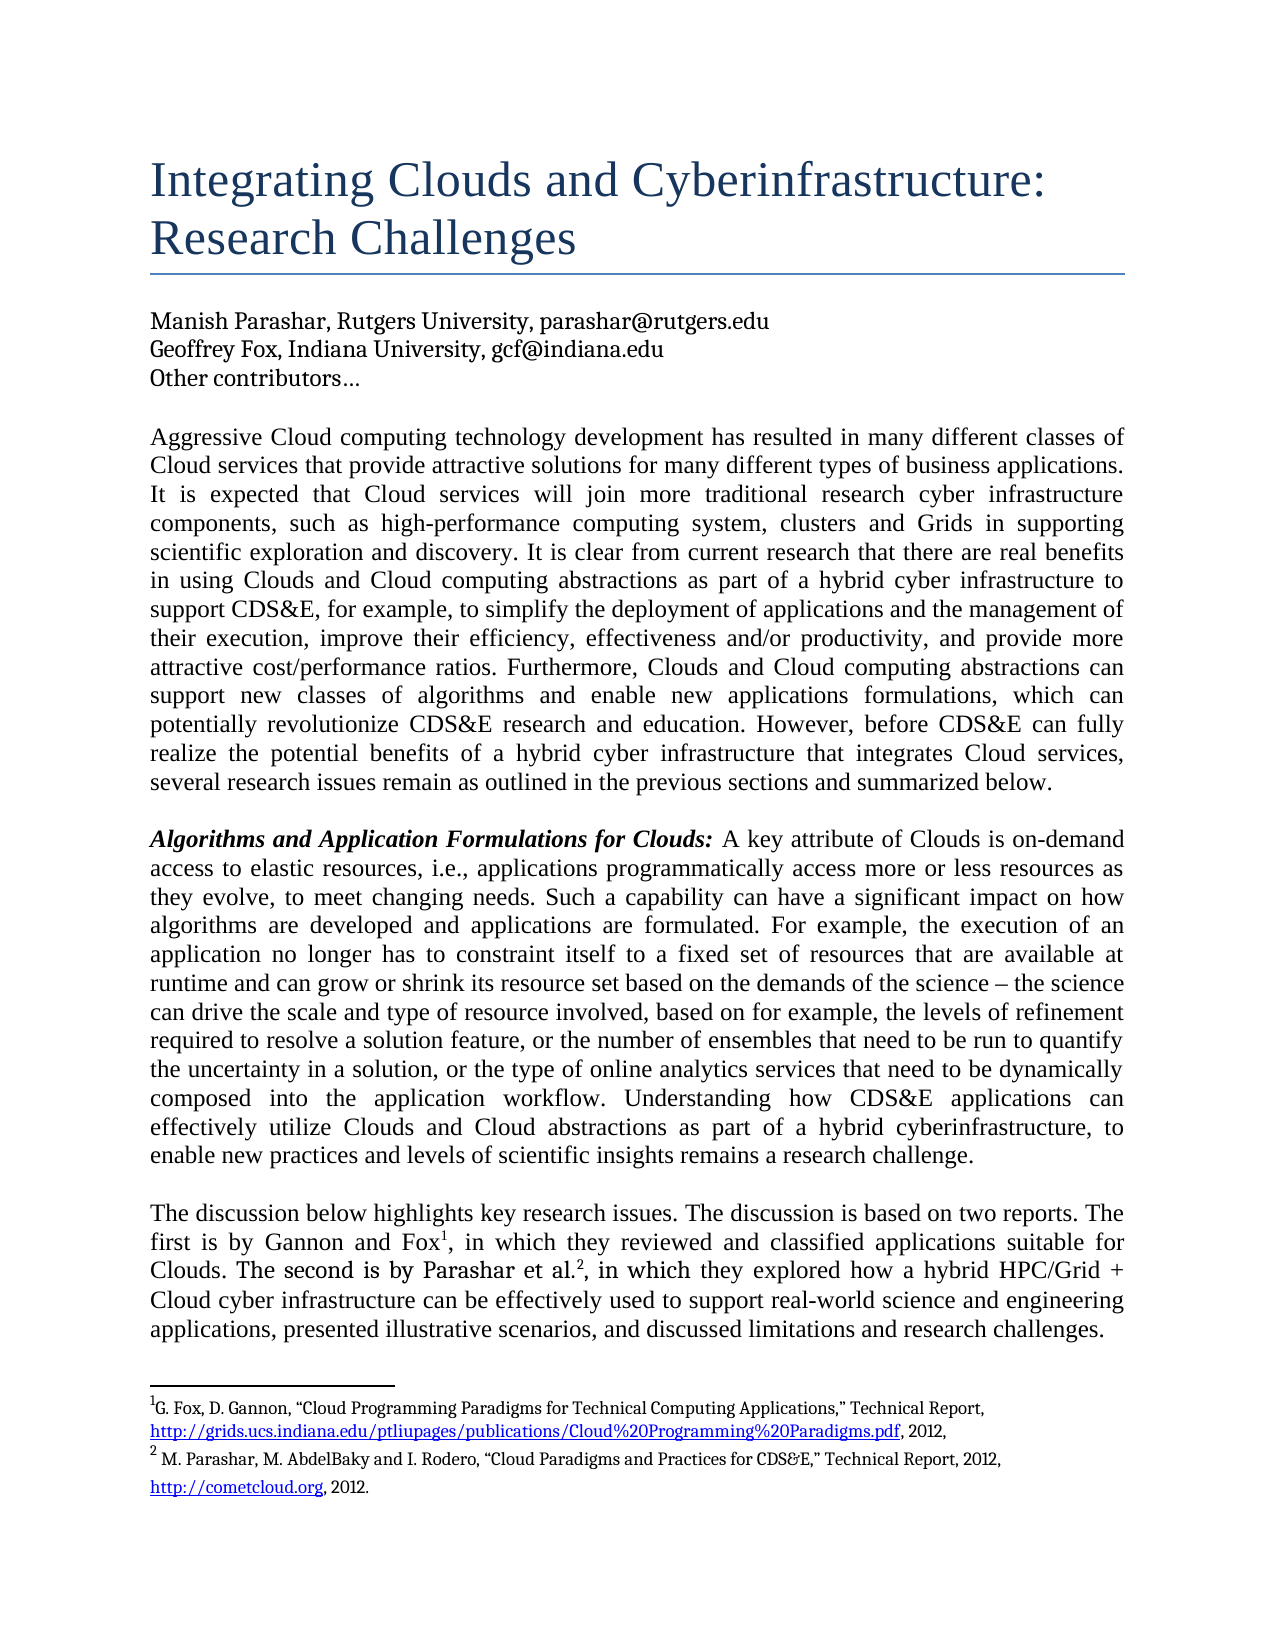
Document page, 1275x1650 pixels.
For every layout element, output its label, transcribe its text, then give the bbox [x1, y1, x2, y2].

text Other contributors… [150, 364, 1125, 393]
text The discussion below highlights key research issues. The discussion is based on two reports. The first is by Gannon and Fox, in which they reviewed and classified applications suitable for Clouds. The second is by Parashar et al., in which they explored how a hybrid HPC/Grid + Cloud cyber infrastructure can be effectively used to support real-world science and engineering applications, presented illustrative scenarios, and discussed limitations and research challenges. [150, 1198, 1125, 1342]
text Manish Parashar, Rutgers University, parashar@rutgers.edu [150, 307, 1125, 335]
text Algorithms and Application Formulations for Clouds: A key attribute of Clouds is on-demand access to elastic resources, i.e., applications programmatically access more or less resources as they evolve, to meet changing needs. Such a capability can have a significant impact on how algorithms are developed and applications are formulated. For example, the execution of an application no longer has to constraint itself to a fixed set of resources that are available at runtime and can grow or shrink its resource set based on the demands of the science – the science can drive the scale and type of resource involved, based on for example, the levels of refinement required to resolve a solution feature, or the number of ensembles that need to be run to quantify the uncertainty in a solution, or the type of online analytics services that need to be dynamically composed into the application workflow. Understanding how CDS&E applications can effectively utilize Clouds and Cloud abstractions as part of a hybrid cyberinfrastructure, to enable new practices and levels of scientific insights remains a research challenge. [150, 824, 1125, 1169]
text Geoffrey Fox, Indiana University, gcf@indiana.edu [150, 335, 1125, 364]
text Aggressive Cloud computing technology development has resulted in many different classes of Cloud services that provide attractive solutions for many different types of business applications. It is expected that Cloud services will join more traditional research cyber infrastructure components, such as high-performance computing system, clusters and Grids in supporting scientific exploration and discovery. It is clear from current research that there are real benefits in using Clouds and Cloud computing abstractions as part of a hybrid cyber infrastructure to support CDS&E, for example, to simplify the deployment of applications and the management of their execution, improve their efficiency, effectiveness and/or productivity, and provide more attractive cost/performance ratios. Furthermore, Clouds and Cloud computing abstractions can support new classes of algorithms and enable new applications formulations, which can potentially revolutionize CDS&E research and education. However, before CDS&E can fully realize the potential benefits of a hybrid cyber infrastructure that integrates Cloud services, several research issues remain as outlined in the previous sections and summarized below. [150, 422, 1125, 795]
title Integrating Clouds and Cyberinfrastructure: Research Challenges [150, 150, 1125, 273]
